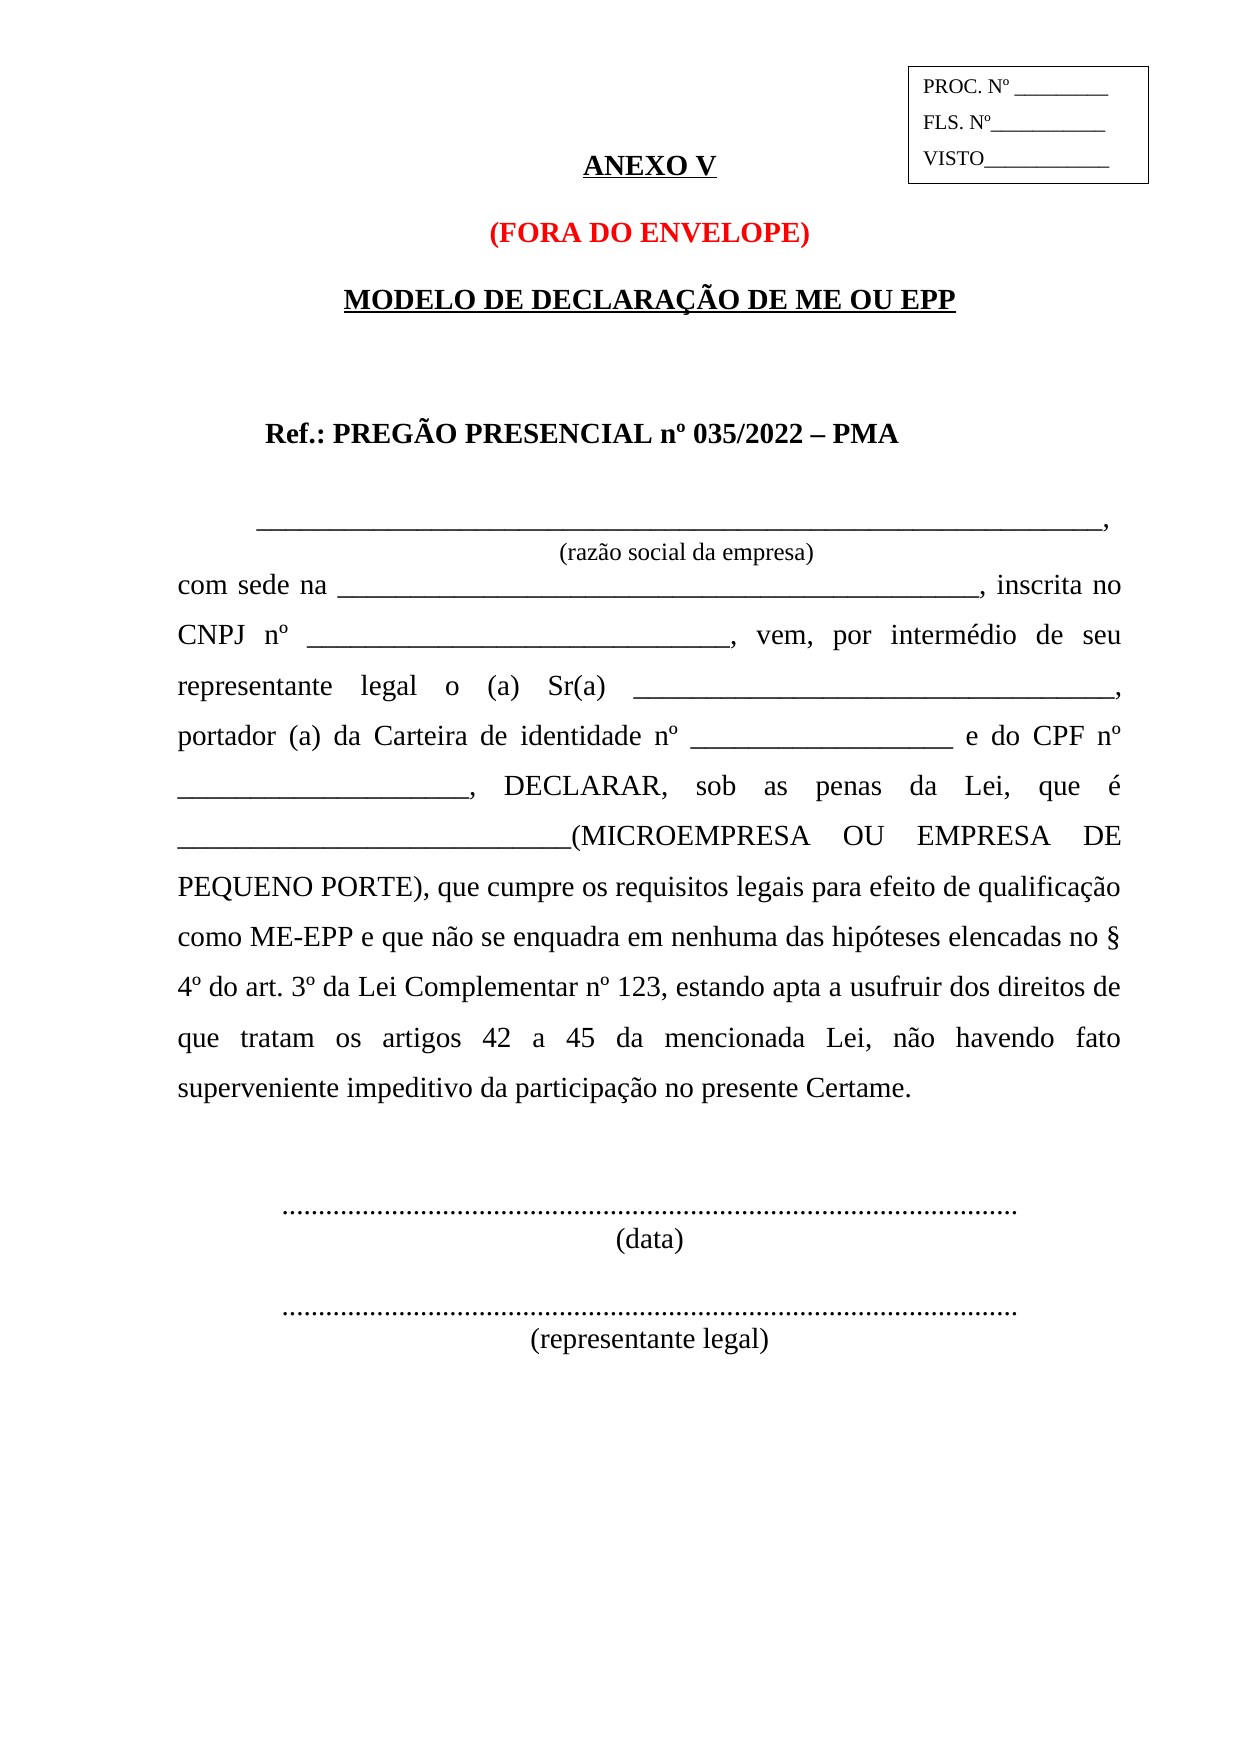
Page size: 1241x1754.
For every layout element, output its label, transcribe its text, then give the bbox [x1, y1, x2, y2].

text ANEXO V [177, 148, 1122, 181]
text __________________________________________________________, (razão social da empresa) [177, 500, 1122, 567]
text Ref.: PREGÃO PRESENCIAL nº 035/2022 – PMA [177, 416, 1122, 449]
text (data) [177, 1221, 1122, 1254]
text MODELO DE DECLARAÇÃO DE ME OU EPP [177, 282, 1122, 315]
text (representante legal) [177, 1322, 1122, 1355]
text (FORA DO ENVELOPE) [177, 215, 1122, 248]
text ..................................................................................................... [177, 1187, 1122, 1221]
text com sede na ____________________________________________, inscrita no CNPJ nº _____________________________, vem, por intermédio de seu representante legal o (a) Sr(a) _________________________________, portador (a) da Carteira de identidade nº __________________ e do CPF nº ____________________, DECLARAR, sob as penas da Lei, que é ___________________________(MICROEMPRESA OU EMPRESA DE PEQUENO PORTE), que cumpre os requisitos legais para efeito de qualificação como ME-EPP e que não se enquadra em nenhuma das hipóteses elencadas no § 4º do art. 3º da Lei Complementar nº 123, estando apta a usufruir dos direitos de que tratam os artigos 45 da mencionada Lei, não havendo fato superveniente impeditivo da participação no presente Certame. [177, 567, 1122, 1104]
text ..................................................................................................... [177, 1288, 1122, 1322]
